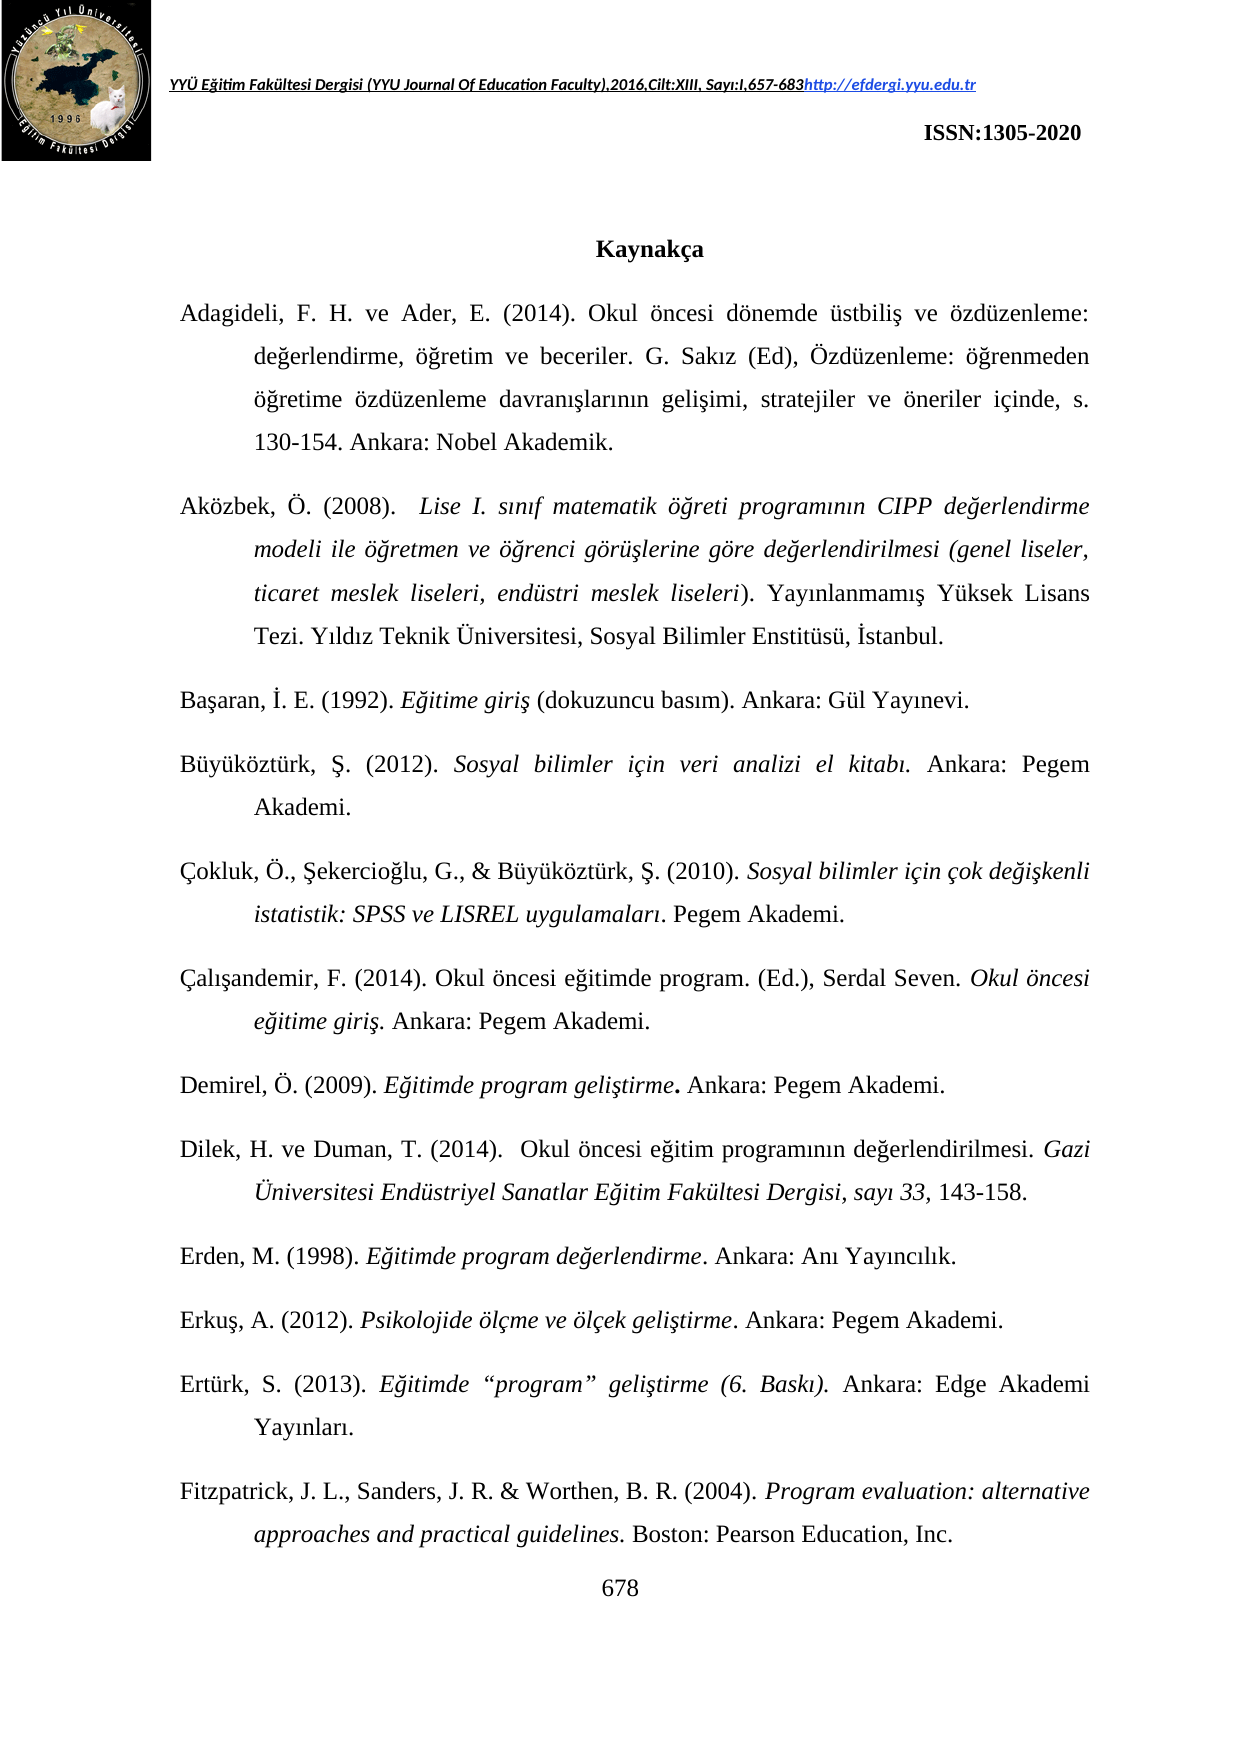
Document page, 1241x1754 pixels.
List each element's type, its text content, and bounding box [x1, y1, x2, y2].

text Fitzpatrick, J. L., Sanders, J. R. & Worthen, B. R. (2004). Program evaluation: alternative approaches and practical guidelines. Boston: Pearson Education, Inc. [179, 1476, 1090, 1548]
text Aközbek, Ö. (2008). Lise I. sınıf matematik öğreti programının CIPP değerlendirme modeli ile öğretmen ve öğrenci görüşlerine göre değerlendirilmesi (genel liseler, ticaret meslek liseleri, endüstri meslek liseleri). Yayınlanmamış Yüksek Lisans Tezi. Yıldız Teknik Üniversitesi, Sosyal Bilimler Enstitüsü, İstanbul. [179, 491, 1090, 649]
text Adagideli, F. H. ve Ader, E. (2014). Okul öncesi dönemde üstbiliş ve özdüzenleme: değerlendirme, öğretim ve beceriler. G. Sakız (Ed), Özdüzenleme: öğrenmeden öğretime özdüzenleme davranışlarının gelişimi, stratejiler ve öneriler içinde, s. 130-154. Ankara: Nobel Akademik. [179, 298, 1090, 456]
text Büyüköztürk, Ş. (2012). Sosyal bilimler için veri analizi el kitabı. Ankara: Pegem Akademi. [179, 749, 1090, 821]
text Ertürk, S. (2013). Eğitimde “program” geliştirme (6. Baskı). Ankara: Edge Akademi Yayınları. [179, 1369, 1090, 1441]
text Çokluk, Ö., Şekercioğlu, G., & Büyüköztürk, Ş. (2010). Sosyal bilimler için çok değişkenli istatistik: SPSS ve LISREL uygulamaları. Pegem Akademi. [179, 856, 1090, 928]
text Kaynakça [150, 234, 1090, 263]
text Erkuş, A. (2012). Psikolojide ölçme ve ölçek geliştirme. Ankara: Pegem Akademi. [179, 1305, 1090, 1334]
text Demirel, Ö. (2009). Eğitimde program geliştirme. Ankara: Pegem Akademi. [179, 1070, 1090, 1099]
text Erden, M. (1998). Eğitimde program değerlendirme. Ankara: Anı Yayıncılık. [179, 1241, 1090, 1270]
text Dilek, H. ve Duman, T. (2014). Okul öncesi eğitim programının değerlendirilmesi. Gazi Üniversitesi Endüstriyel Sanatlar Eğitim Fakültesi Dergisi, sayı 33, 143-158. [179, 1134, 1090, 1206]
text Başaran, İ. E. (1992). Eğitime giriş (dokuzuncu basım). Ankara: Gül Yayınevi. [179, 685, 1090, 713]
picture [1, 0, 152, 159]
text Çalışandemir, F. (2014). Okul öncesi eğitimde program. (Ed.), Serdal Seven. Okul öncesi eğitime giriş. Ankara: Pegem Akademi. [179, 963, 1090, 1035]
